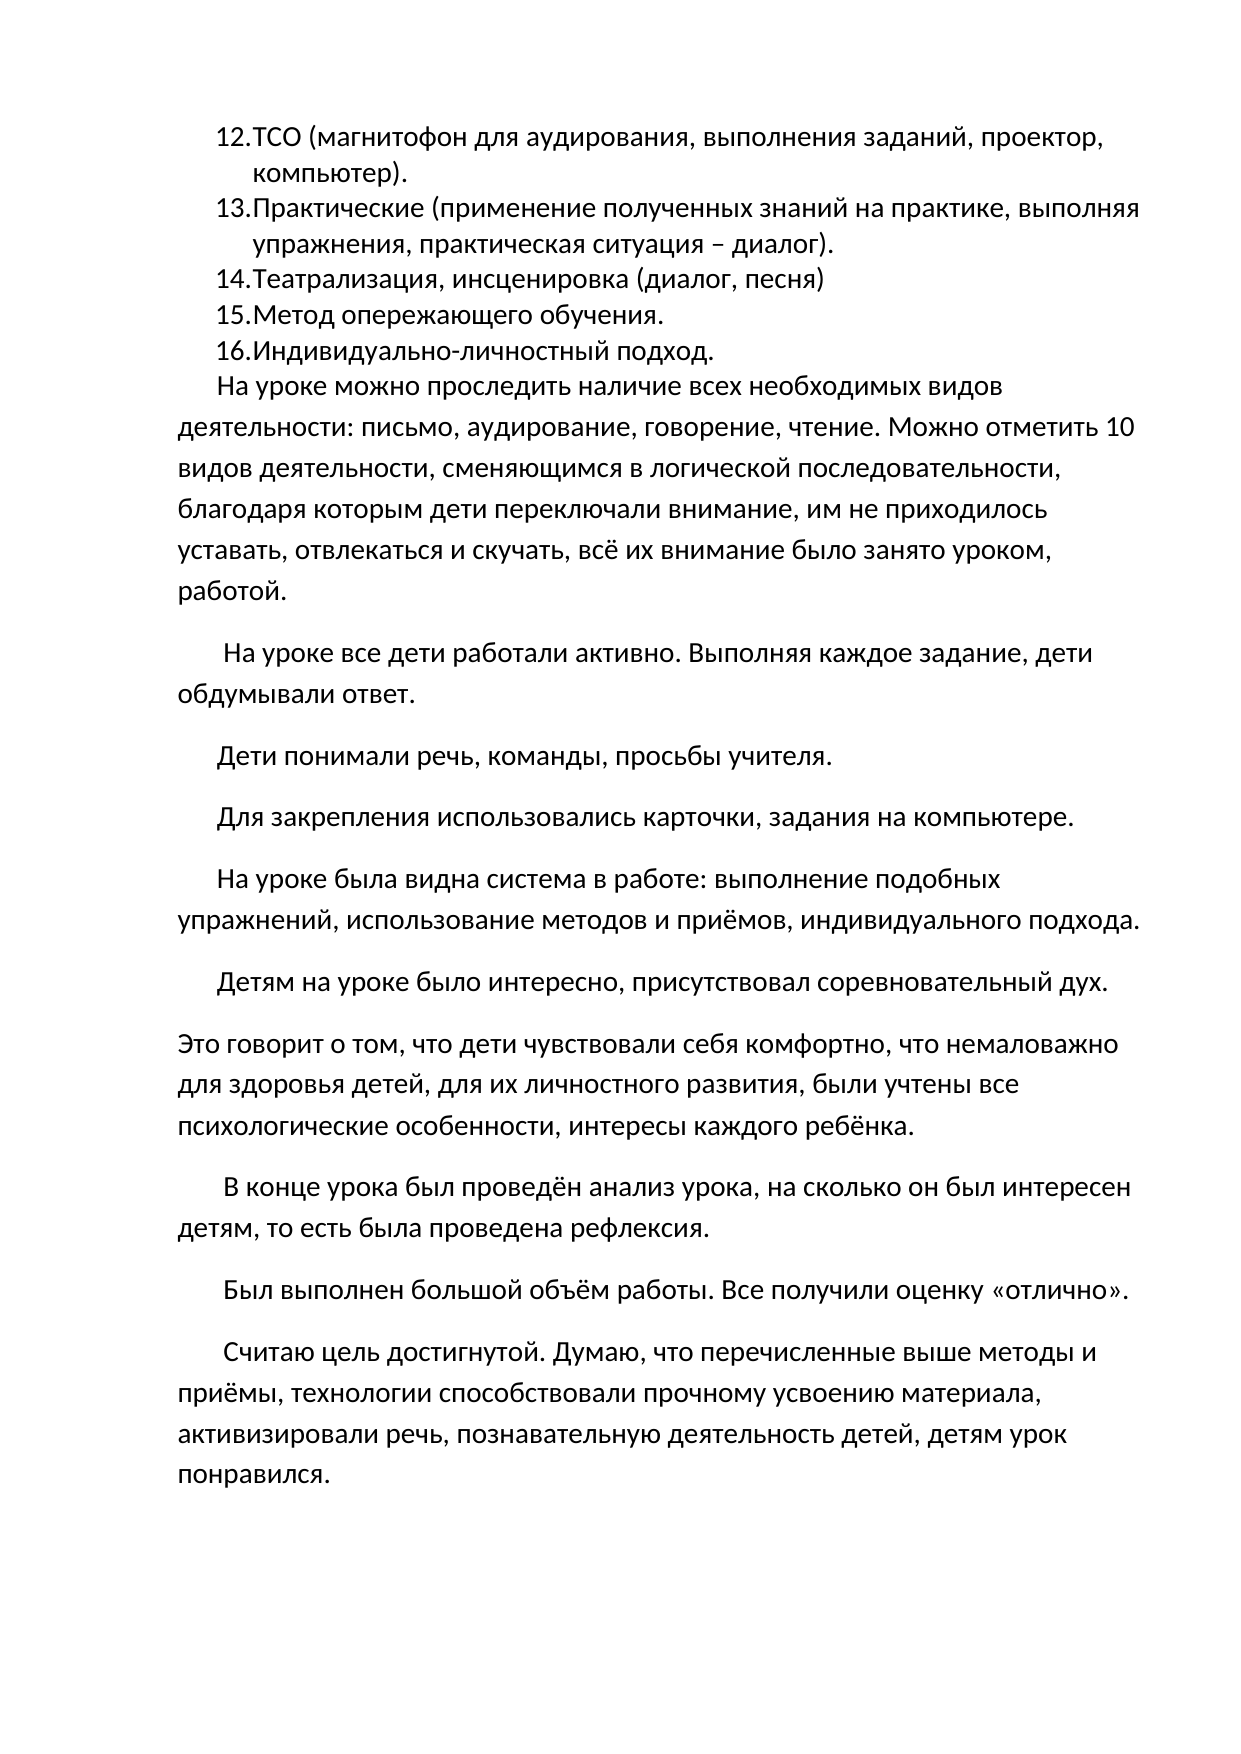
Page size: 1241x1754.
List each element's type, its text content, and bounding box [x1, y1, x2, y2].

list Театрализация, инсценировка (диалог, песня) [215, 261, 1152, 296]
text В конце урока был проведён анализ урока, на сколько он был интересен детям, то есть была проведена рефлексия. [177, 1168, 1152, 1245]
text На уроке можно проследить наличие всех необходимых видов деятельности: письмо, аудирование, говорение, чтение. Можно отметить 10 видов деятельности, сменяющимся в логической последовательности, благодаря которым дети переключали внимание, им не приходилось уставать, отвлекаться и скучать, всё их внимание было занято уроком, работой. [177, 367, 1152, 608]
text Это говорит о том, что дети чувствовали себя комфортно, что немаловажно для здоровья детей, для их личностного развития, были учтены все психологические особенности, интересы каждого ребёнка. [177, 1025, 1152, 1142]
text На уроке все дети работали активно. Выполняя каждое задание, дети обдумывали ответ. [177, 634, 1152, 711]
list Практические (применение полученных знаний на практике, выполняя упражнения, практическая ситуация – диалог). [215, 189, 1152, 261]
text Дети понимали речь, команды, просьбы учителя. [177, 737, 1152, 772]
text Был выполнен большой объём работы. Все получили оценку «отлично». [177, 1271, 1152, 1307]
list Индивидуально-личностный подход. [215, 332, 1152, 367]
text Считаю цель достигнутой. Думаю, что перечисленные выше методы и приёмы, технологии способствовали прочному усвоению материала, активизировали речь, познавательную деятельность детей, детям урок понравился. [177, 1333, 1152, 1491]
list Метод опережающего обучения. [215, 296, 1152, 332]
text Детям на уроке было интересно, присутствовал соревновательный дух. [177, 963, 1152, 998]
list ТСО (магнитофон для аудирования, выполнения заданий, проектор, компьютер). [215, 118, 1152, 189]
text На уроке была видна система в работе: выполнение подобных упражнений, использование методов и приёмов, индивидуального подхода. [177, 860, 1152, 937]
text Для закрепления использовались карточки, задания на компьютере. [177, 798, 1152, 834]
